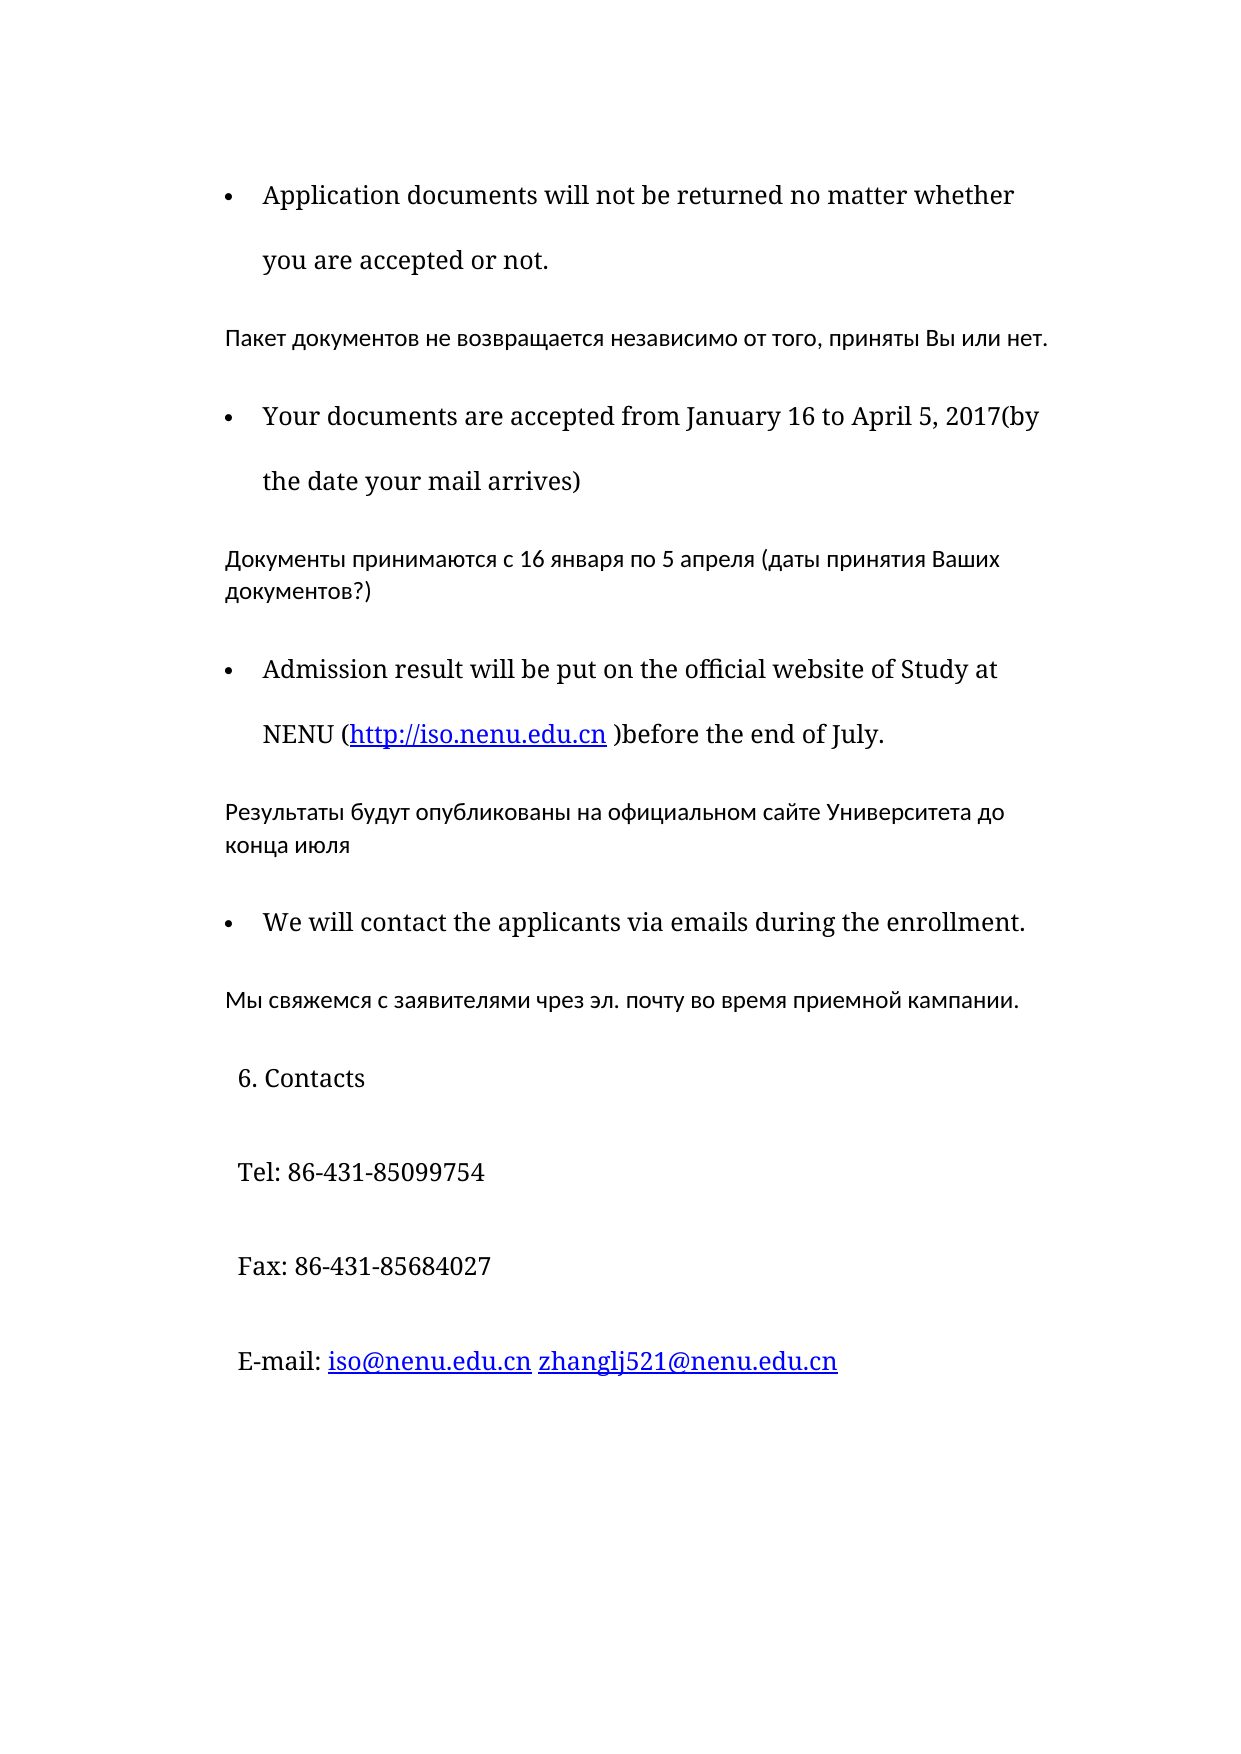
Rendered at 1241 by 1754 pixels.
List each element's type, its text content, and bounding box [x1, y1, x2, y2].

list Application documents will not be returned no matter whether you are accepted or not. [225, 162, 1053, 292]
text Документы принимаются с 16 января по 5 апреля (даты принятия Ваших документов?) [225, 542, 1053, 607]
list Your documents are accepted from January 16 to April 5, 2017(by the date your mail arrives) [225, 383, 1053, 513]
text Tel: 86-431-85099754 [187, 1139, 1053, 1204]
list We will contact the applicants via emails during the enrollment. [225, 889, 1053, 954]
text Мы свяжемся с заявителями чрез эл. почту во время приемной кампании. [225, 984, 1053, 1016]
text E-mail: iso@nenu.edu.cn zhanglj521@nenu.edu.cn [187, 1328, 1053, 1393]
text Пакет документов не возвращается независимо от того, приняты Вы или нет. [225, 321, 1053, 354]
text 6. Contacts [187, 1045, 1053, 1110]
list Admission result will be put on the official website of Study at NENU (http://iso.nenu.edu.cn )before the end of July. [225, 636, 1053, 766]
text Fax: 86-431-85684027 [187, 1234, 1053, 1299]
text Результаты будут опубликованы на официальном сайте Университета до конца июля [225, 795, 1053, 860]
